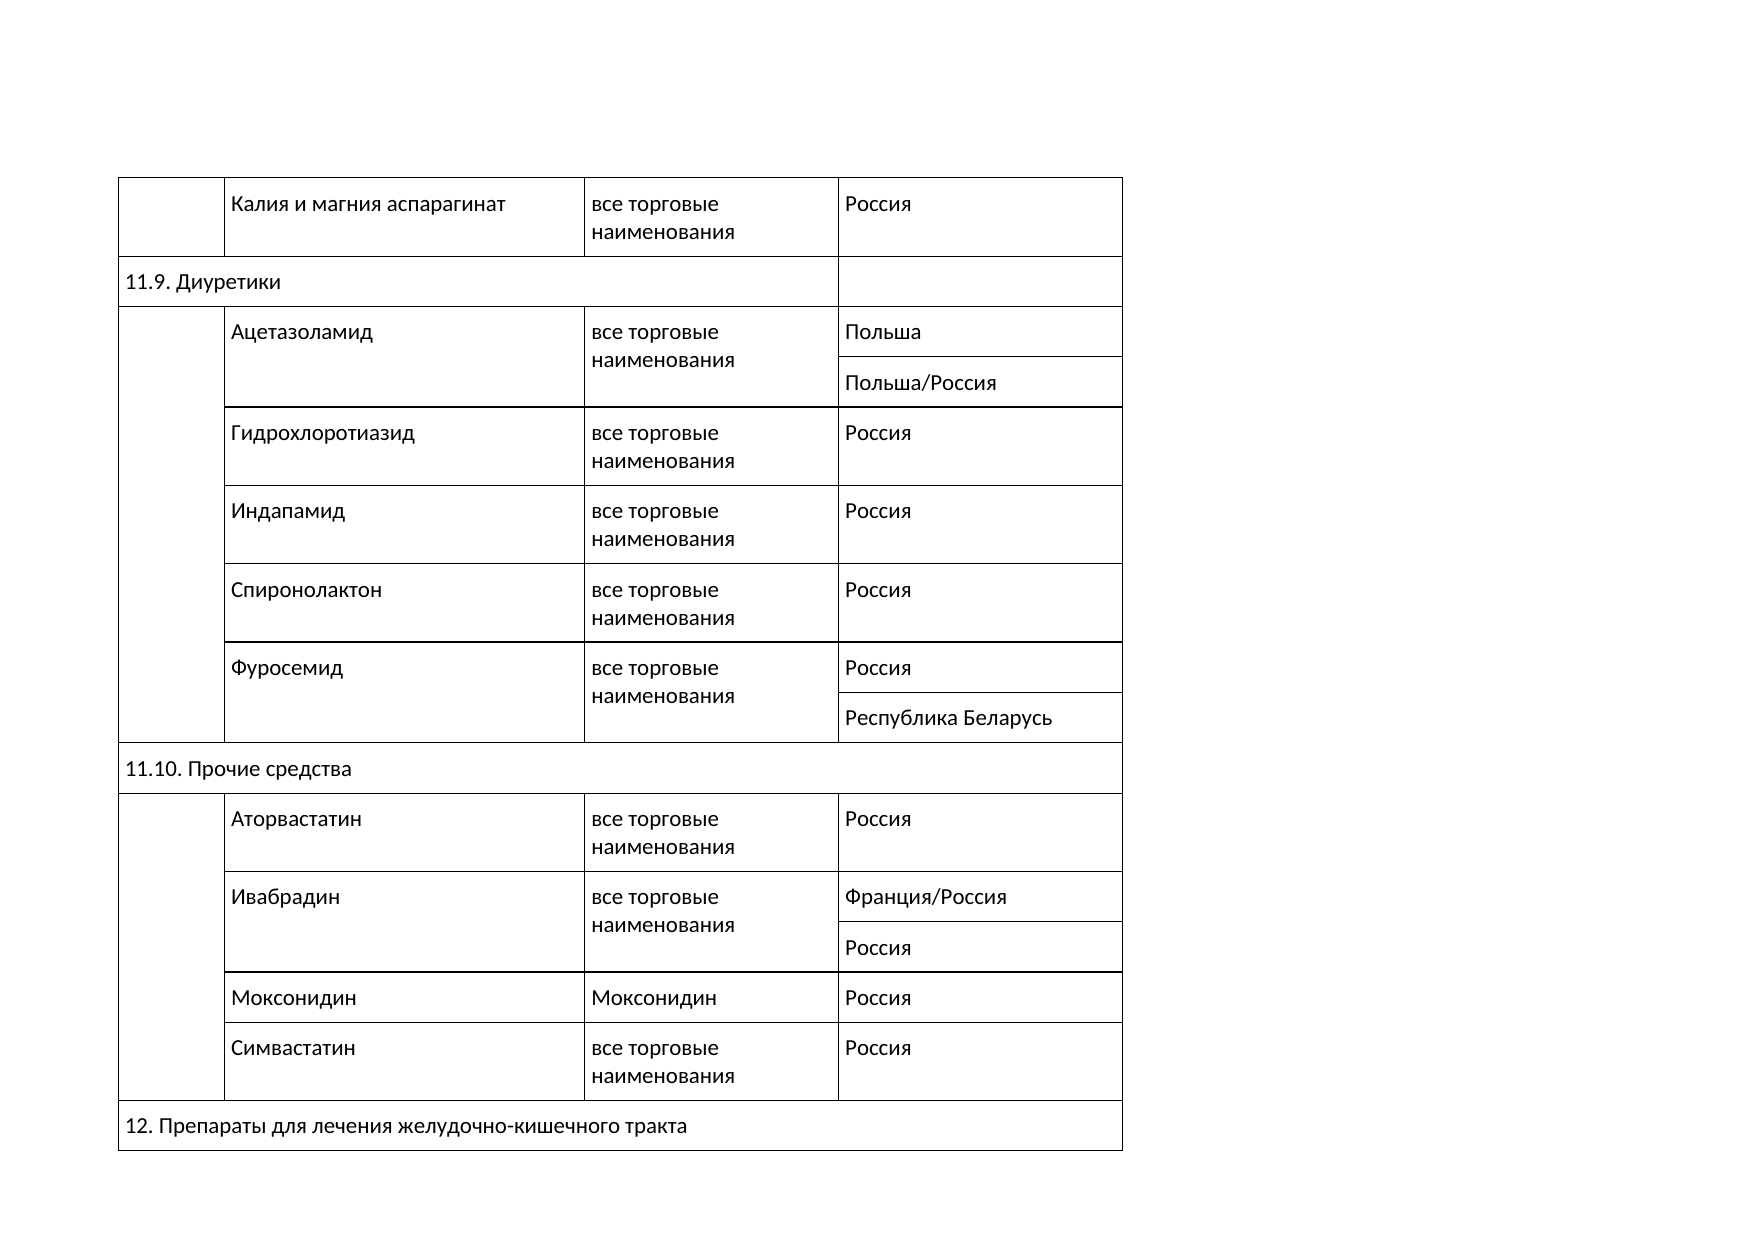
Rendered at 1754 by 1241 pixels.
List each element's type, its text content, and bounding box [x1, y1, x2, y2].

table_cell Калия и магния аспарагинат [225, 178, 584, 256]
table_cell [839, 257, 1122, 306]
table_cell [119, 307, 224, 742]
table_cell Польша/Россия [839, 357, 1122, 406]
table_cell 11.9. Диуретики [119, 257, 838, 306]
table_cell Моксонидин [585, 973, 838, 1022]
table_cell Симвастатин [225, 1023, 584, 1100]
table_cell 11.10. Прочие средства [119, 743, 1122, 792]
table_cell [119, 178, 224, 256]
table_cell Россия [839, 408, 1122, 485]
table_cell все торговые наименования [585, 1023, 838, 1100]
table_cell [119, 794, 224, 1100]
table_cell Россия [839, 564, 1122, 641]
table_cell Фуросемид [225, 643, 584, 742]
table_cell Аторвастатин [225, 794, 584, 871]
table_cell Спиронолактон [225, 564, 584, 641]
table_cell Россия [839, 794, 1122, 871]
table_cell Россия [839, 178, 1122, 256]
table_cell Россия [839, 922, 1122, 971]
table_cell Индапамид [225, 486, 584, 563]
table_cell Гидрохлоротиазид [225, 408, 584, 485]
table_cell Россия [839, 486, 1122, 563]
table_cell все торговые наименования [585, 794, 838, 871]
table_cell Россия [839, 973, 1122, 1022]
table_cell Республика Беларусь [839, 693, 1122, 742]
table_cell все торговые наименования [585, 178, 838, 256]
table_cell Ивабрадин [225, 872, 584, 971]
table_cell Россия [839, 643, 1122, 692]
table_cell Ацетазоламид [225, 307, 584, 406]
table_cell все торговые наименования [585, 408, 838, 485]
table_cell все торговые наименования [585, 307, 838, 406]
table_cell все торговые наименования [585, 564, 838, 641]
table_cell Франция/Россия [839, 872, 1122, 921]
table_cell 12. Препараты для лечения желудочно-кишечного тракта [119, 1101, 1122, 1150]
table_cell все торговые наименования [585, 872, 838, 971]
table_cell все торговые наименования [585, 643, 838, 742]
table_cell Россия [839, 1023, 1122, 1100]
table_cell Моксонидин [225, 973, 584, 1022]
table_cell все торговые наименования [585, 486, 838, 563]
table_cell Польша [839, 307, 1122, 356]
